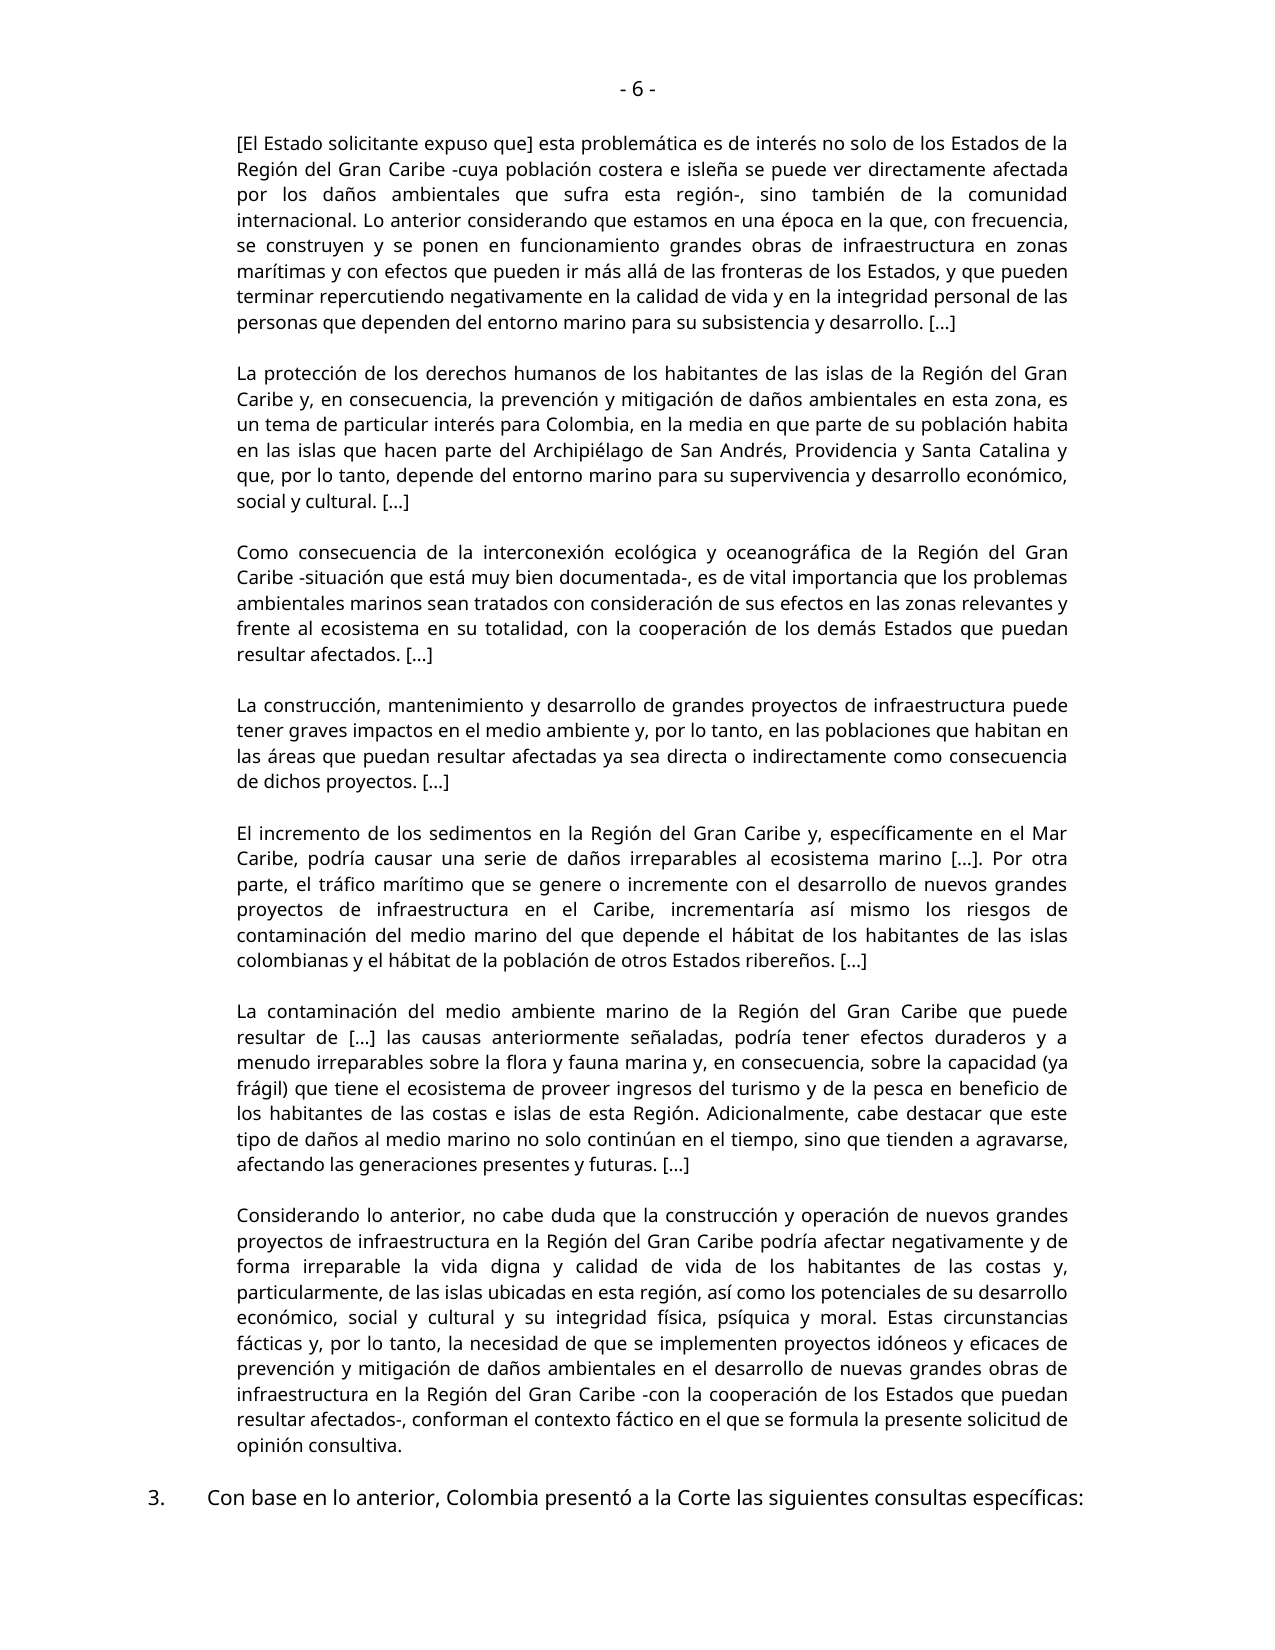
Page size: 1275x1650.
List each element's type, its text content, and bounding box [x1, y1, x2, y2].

text Con base en lo anterior, Colombia presentó a la Corte las siguientes consultas específicas: [148, 1483, 1127, 1512]
list La construcción, mantenimiento y desarrollo de grandes proyectos de infraestructura puede tener graves impactos en el medio ambiente y, por lo tanto, en las poblaciones que habitan en las áreas que puedan resultar afectadas ya sea directa o indirectamente como consecuencia de dichos proyectos. […] [236, 692, 1069, 794]
list Considerando lo anterior, no cabe duda que la construcción y operación de nuevos grandes proyectos de infraestructura en la Región del Gran Caribe podría afectar negativamente y de forma irreparable la vida digna y calidad de vida de los habitantes de las costas y, particularmente, de las islas ubicadas en esta región, así como los potenciales de su desarrollo económico, social y cultural y su integridad física, psíquica y moral. Estas circunstancias fácticas y, por lo tanto, la necesidad de que se implementen proyectos idóneos y eficaces de prevención y mitigación de daños ambientales en el desarrollo de nuevas grandes obras de infraestructura en la Región del Gran Caribe -con la cooperación de los Estados que puedan resultar afectados-, conforman el contexto fáctico en el que se formula la presente solicitud de opinión consultiva. [236, 1203, 1069, 1458]
list La contaminación del medio ambiente marino de la Región del Gran Caribe que puede resultar de […] las causas anteriormente señaladas, podría tener efectos duraderos y a menudo irreparables sobre la flora y fauna marina y, en consecuencia, sobre la capacidad (ya frágil) que tiene el ecosistema de proveer ingresos del turismo y de la pesca en beneficio de los habitantes de las costas e islas de esta Región. Adicionalmente, cabe destacar que este tipo de daños al medio marino no solo continúan en el tiempo, sino que tienden a agravarse, afectando las generaciones presentes y futuras. […] [236, 998, 1069, 1177]
list El incremento de los sedimentos en la Región del Gran Caribe y, específicamente en el Mar Caribe, podría causar una serie de daños irreparables al ecosistema marino […]. Por otra parte, el tráfico marítimo que se genere o incremente con el desarrollo de nuevos grandes proyectos de infraestructura en el Caribe, incrementaría así mismo los riesgos de contaminación del medio marino del que depende el hábitat de los habitantes de las islas colombianas y el hábitat de la población de otros Estados ribereños. […] [236, 820, 1069, 973]
list La protección de los derechos humanos de los habitantes de las islas de la Región del Gran Caribe y, en consecuencia, la prevención y mitigación de daños ambientales en esta zona, es un tema de particular interés para Colombia, en la media en que parte de su población habita en las islas que hacen parte del Archipiélago de San Andrés, Providencia y Santa Catalina y que, por lo tanto, depende del entorno marino para su supervivencia y desarrollo económico, social y cultural. […] [236, 360, 1069, 513]
list Como consecuencia de la interconexión ecológica y oceanográfica de la Región del Gran Caribe -situación que está muy bien documentada-, es de vital importancia que los problemas ambientales marinos sean tratados con consideración de sus efectos en las zonas relevantes y frente al ecosistema en su totalidad, con la cooperación de los demás Estados que puedan resultar afectados. […] [236, 539, 1069, 667]
list [El Estado solicitante expuso que] esta problemática es de interés no solo de los Estados de la Región del Gran Caribe -cuya población costera e isleña se puede ver directamente afectada por los daños ambientales que sufra esta región-, sino también de la comunidad internacional. Lo anterior considerando que estamos en una época en la que, con frecuencia, se construyen y se ponen en funcionamiento grandes obras de infraestructura en zonas marítimas y con efectos que pueden ir más allá de las fronteras de los Estados, y que pueden terminar repercutiendo negativamente en la calidad de vida y en la integridad personal de las personas que dependen del entorno marino para su subsistencia y desarrollo. […] [236, 131, 1069, 335]
